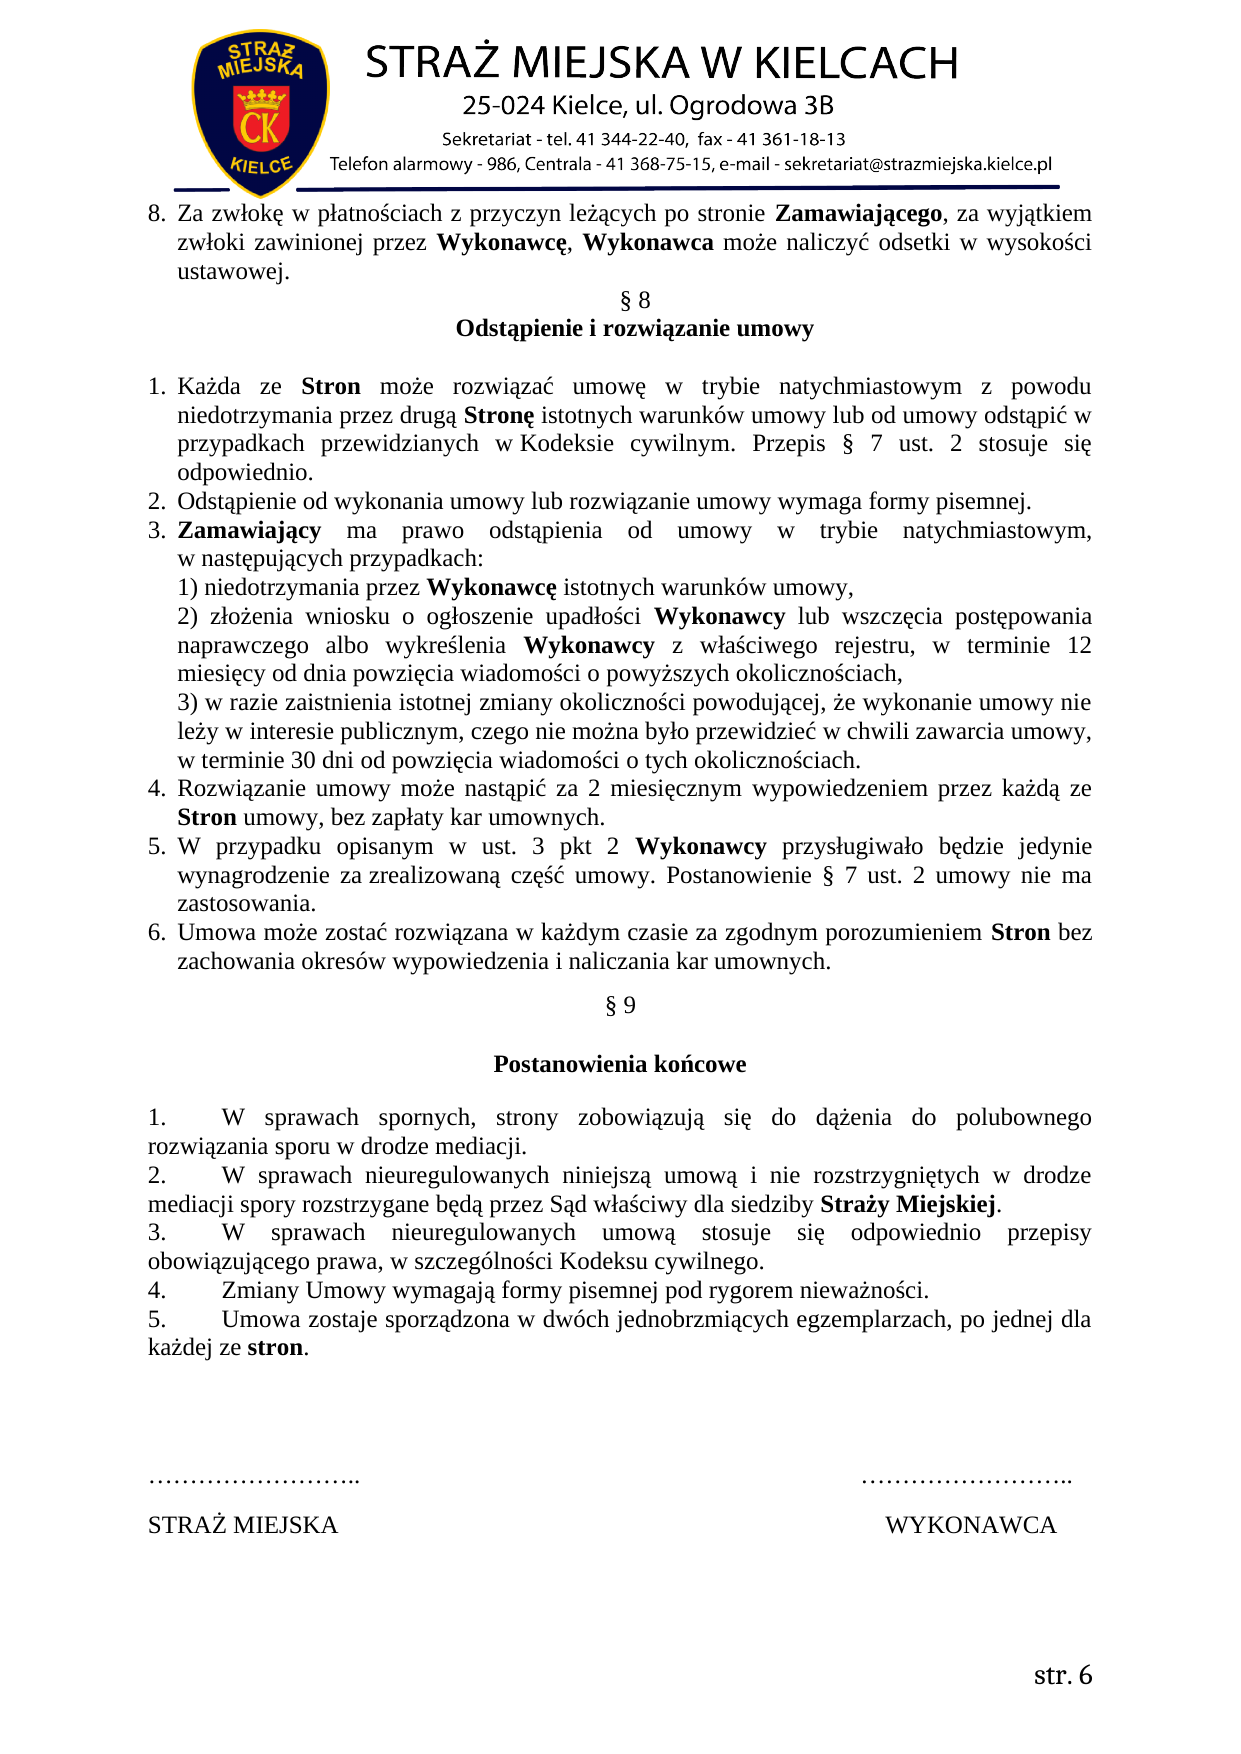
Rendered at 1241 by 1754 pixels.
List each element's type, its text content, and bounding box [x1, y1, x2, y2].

list Odstąpienie od wykonania umowy lub rozwiązanie umowy wymaga formy pisemnej. [148, 486, 1093, 515]
list W przypadku opisanym w ust. 3 pkt 2 Wykonawcy przysługiwało będzie jedynie wynagrodzenie za zrealizowaną część umowy. Postanowienie § 7 ust. 2 umowy nie ma zastosowania. [148, 831, 1093, 917]
text 1. W sprawach spornych, strony zobowiązują się do dążenia do polubownego rozwiązania sporu w drodze mediacji. [148, 1102, 1093, 1160]
list § 8 [177, 285, 1093, 313]
list Odstąpienie i rozwiązanie umowy [177, 313, 1093, 342]
text 4. Zmiany Umowy wymagają formy pisemnej pod rygorem nieważności. [148, 1275, 1093, 1304]
text § 9 [148, 975, 1093, 1024]
list Za zwłokę w płatnościach z przyczyn leżących po stronie Zamawiającego, za wyjątkiem zwłoki zawinionej przez Wykonawcę, Wykonawca może naliczyć odsetki w wysokości ustawowej. [148, 198, 1093, 285]
picture [173, 29, 1060, 199]
list 3) w razie zaistnienia istotnej zmiany okoliczności powodującej, że wykonanie umowy nie leży w interesie publicznym, czego nie można było przewidzieć w chwili zawarcia umowy, w terminie 30 dni od powzięcia wiadomości o tych okolicznościach. [177, 687, 1093, 773]
text 3. W sprawach nieuregulowanych umową stosuje się odpowiednio przepisy obowiązującego prawa, w szczególności Kodeksu cywilnego. [148, 1217, 1093, 1275]
list 2) złożenia wniosku o ogłoszenie upadłości Wykonawcy lub wszczęcia postępowania naprawczego albo wykreślenia Wykonawcy z właściwego rejestru, w terminie 12 miesięcy od dnia powzięcia wiadomości o powyższych okolicznościach, [177, 601, 1093, 687]
list 1) niedotrzymania przez Wykonawcę istotnych warunków umowy, [177, 572, 1093, 601]
text 5. Umowa zostaje sporządzona w dwóch jednobrzmiących egzemplarzach, po jednej dla każdej ze stron. [148, 1304, 1093, 1361]
list Umowa może zostać rozwiązana w każdym czasie za zgodnym porozumieniem Stron bez zachowania okresów wypowiedzenia i naliczania kar umownych. [148, 917, 1093, 975]
text …………………….. …………………….. [148, 1460, 1093, 1489]
text 2. W sprawach nieuregulowanych niniejszą umową i nie rozstrzygniętych w drodze mediacji spory rozstrzygane będą przez Sąd właściwy dla siedziby Straży Miejskiej. [148, 1160, 1093, 1217]
list Każda ze Stron może rozwiązać umowę w trybie natychmiastowym z powodu niedotrzymania przez drugą Stronę istotnych warunków umowy lub od umowy odstąpić w przypadkach przewidzianych w Kodeksie cywilnym. Przepis § 7 ust. 2 stosuje się odpowiednio. [148, 371, 1093, 486]
text Postanowienia końcowe [148, 1049, 1093, 1077]
list Zamawiający ma prawo odstąpienia od umowy w trybie natychmiastowym, w następujących przypadkach: [148, 515, 1093, 572]
text STRAŻ MIEJSKA WYKONAWCA [148, 1510, 1093, 1539]
list Rozwiązanie umowy może nastąpić za 2 miesięcznym wypowiedzeniem przez każdą ze Stron umowy, bez zapłaty kar umownych. [148, 773, 1093, 831]
